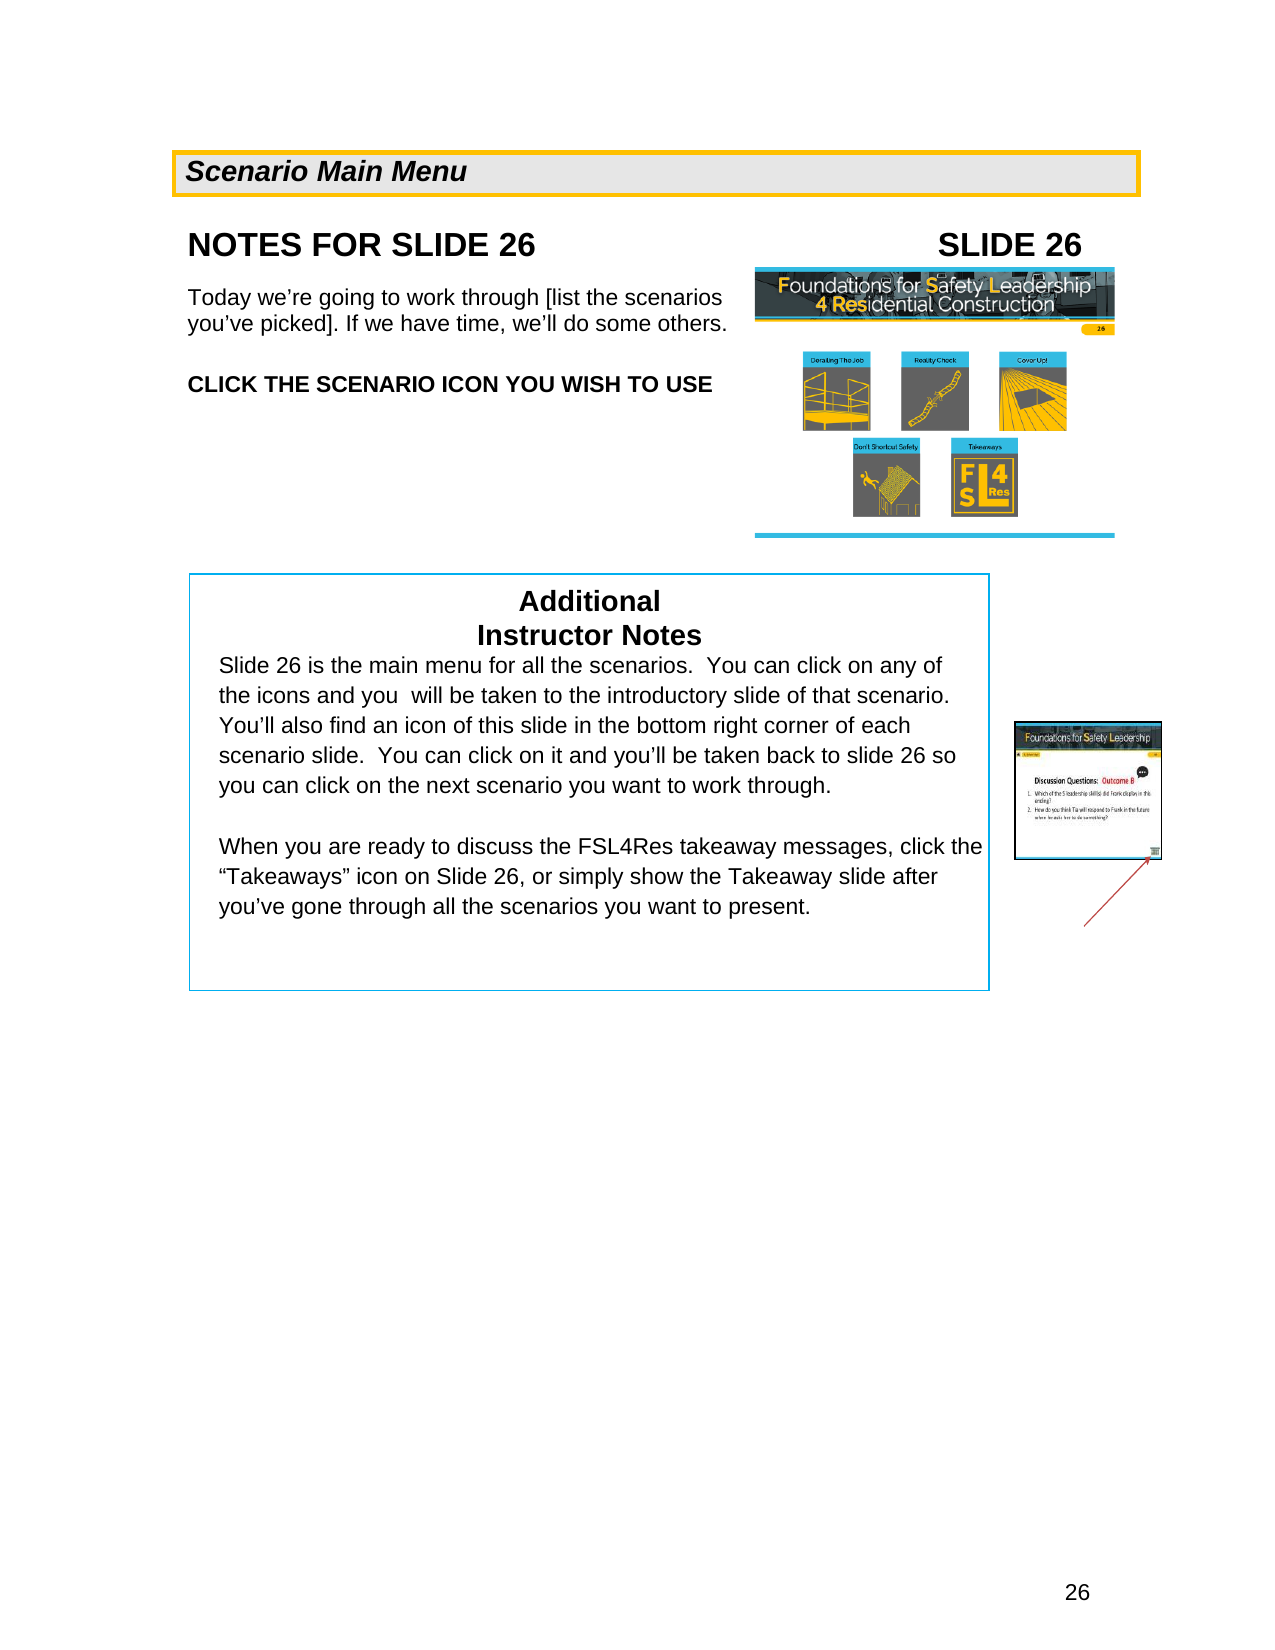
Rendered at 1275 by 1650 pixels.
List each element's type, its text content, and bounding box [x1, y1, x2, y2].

subtitle NOTES FOR SLIDE 26 SLIDE 26 [187, 226, 1156, 264]
picture [754, 267, 1115, 538]
text Today we’re going to work through [list the scenarios you’ve picked]. If we have time, we’ll do some others. [187, 284, 754, 336]
picture [1016, 723, 1161, 859]
text CLICK THE SCENARIO ICON YOU WISH TO USE [187, 371, 752, 397]
